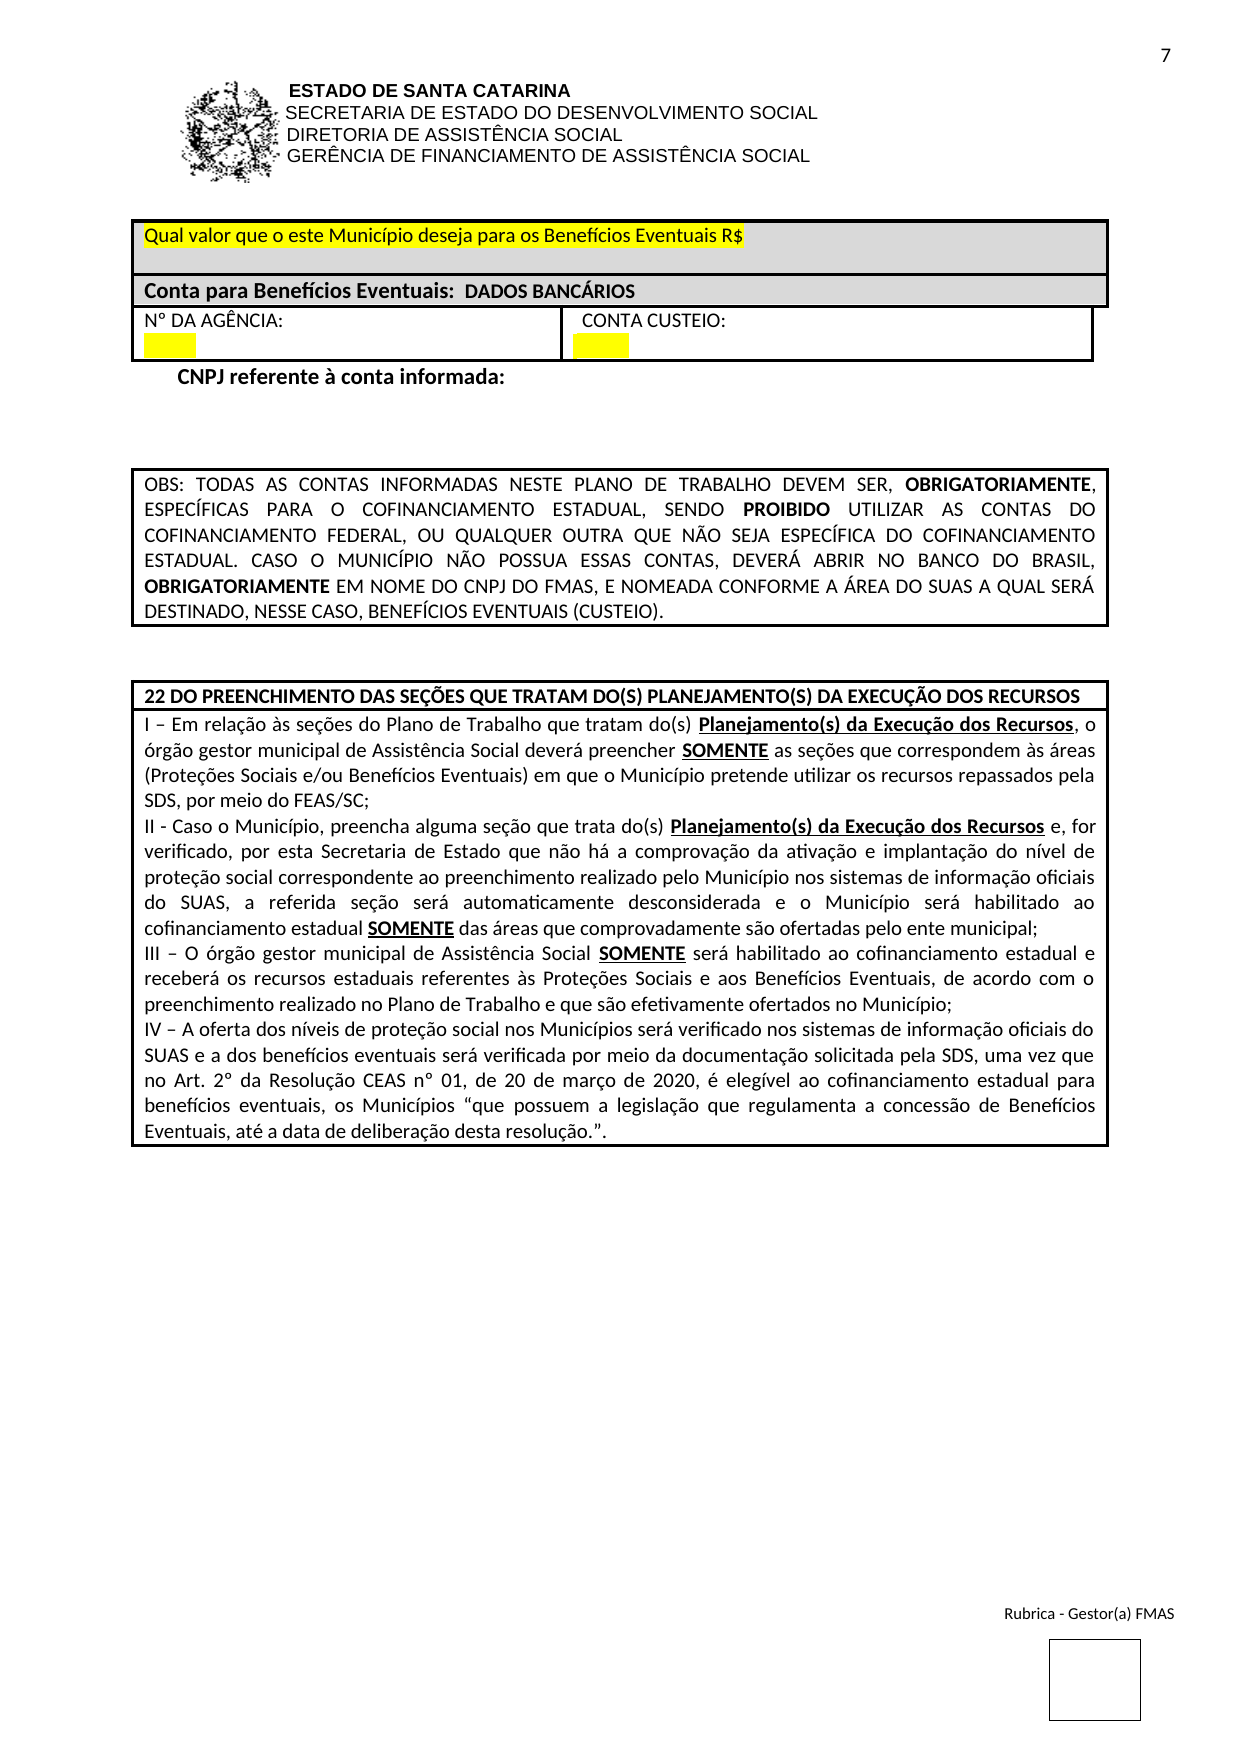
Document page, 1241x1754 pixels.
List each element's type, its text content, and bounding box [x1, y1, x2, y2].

table_header 22 DO PREENCHIMENTO DAS SEÇÕES QUE TRATAM DO(S) PLANEJAMENTO(S) DA EXECUÇÃO DOS RECURSOS [134, 683, 1106, 708]
table_cell CONTA CUSTEIO: [563, 308, 1091, 359]
table_cell Nº DA AGÊNCIA: [134, 308, 560, 359]
text CNPJ referente à conta informada: [177, 362, 1063, 390]
table_header OBS: TODAS AS CONTAS INFORMADAS NESTE PLANO DE TRABALHO DEVEM SER, OBRIGATORIAMENTE, ESPECÍFICAS PARA O COFINANCIAMENTO ESTADUAL, SENDO PROIBIDO UTILIZAR AS CONTAS DO COFINANCIAMENTO FEDERAL, OU QUALQUER OUTRA QUE NÃO SEJA ESPECÍFICA DO COFINANCIAMENTO ESTADUAL. CASO O MUNICÍPIO NÃO POSSUA ESSAS CONTAS, DEVERÁ ABRIR NO BANCO DO BRASIL, OBRIGATORIAMENTE EM NOME DO CNPJ DO FMAS, E NOMEADA CONFORME A ÁREA DO SUAS A QUAL SERÁ DESTINADO, NESSE CASO, BENEFÍCIOS EVENTUAIS (CUSTEIO). [134, 471, 1106, 624]
table_cell Conta para Benefícios Eventuais: DADOS BANCÁRIOS [134, 276, 1106, 304]
table_cell I – Em relação às seções do Plano de Trabalho que tratam do(s) Planejamento(s) da Execução dos Recursos, o órgão gestor municipal de Assistência Social deverá preencher SOMENTE as seções que correspondem às áreas (Proteções Sociais e/ou Benefícios Eventuais) em que o Município pretende utilizar os recursos repassados pela SDS, por meio do FEAS/SC; II - Caso o Município, preencha alguma seção que trata do(s) Planejamento(s) da Execução dos Recursos e, for verificado, por esta Secretaria de Estado que não há a comprovação da ativação e implantação do nível de proteção social correspondente ao preenchimento realizado pelo Município nos sistemas de informação oficiais do SUAS, a referida seção será automaticamente desconsiderada e o Município será habilitado ao cofinanciamento estadual SOMENTE das áreas que comprovadamente são ofertadas pelo ente municipal; III – O órgão gestor municipal de Assistência Social SOMENTE será habilitado ao cofinanciamento estadual e receberá os recursos estaduais referentes às Proteções Sociais e aos Benefícios Eventuais, de acordo com o preenchimento realizado no Plano de Trabalho e que são efetivamente ofertados no Município; IV – A oferta dos níveis de proteção social nos Municípios será verificado nos sistemas de informação oficiais do SUAS e a dos benefícios eventuais será verificada por meio da documentação solicitada pela SDS, uma vez que no Art. 2º da Resolução CEAS nº 01, de 20 de março de 2020, é elegível ao cofinanciamento estadual para benefícios eventuais, os Municípios “que possuem a legislação que regulamenta a concessão de Benefícios Eventuais, até a data de deliberação desta resolução.”. [134, 711, 1106, 1143]
